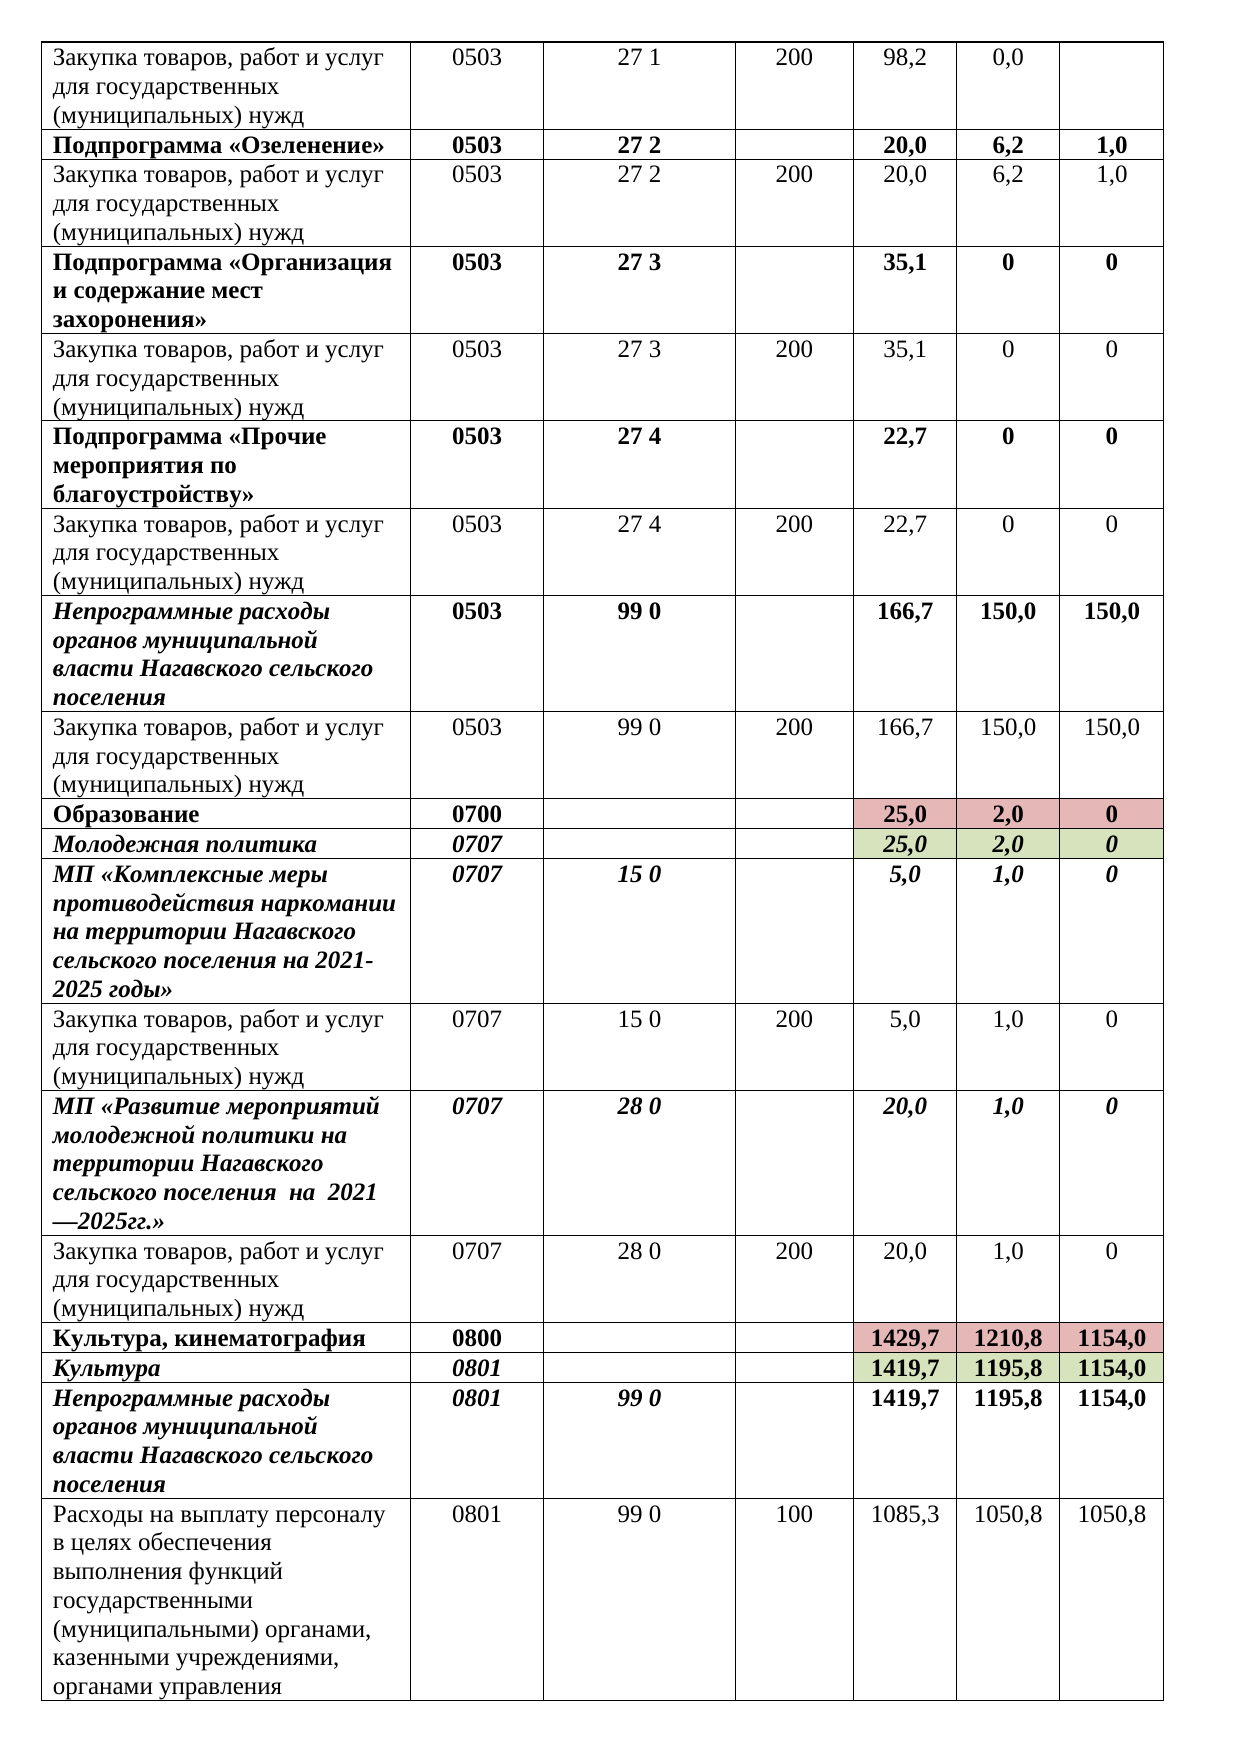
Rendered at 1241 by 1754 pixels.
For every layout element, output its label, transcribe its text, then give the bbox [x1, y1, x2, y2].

table_cell 20,0 [854, 1091, 956, 1235]
table_cell 27 2 [544, 130, 735, 158]
table_cell 25,0 [854, 829, 956, 858]
table_cell 200 [736, 1236, 853, 1322]
table_cell Непрограммные расходы органов муниципальной власти Нагавского сельского поселения [42, 1383, 410, 1498]
table_cell 28 0 [544, 1236, 735, 1322]
table_cell 200 [736, 509, 853, 595]
table_cell [544, 799, 735, 828]
table_cell 0503 [411, 160, 543, 246]
table_cell 1195,8 [957, 1353, 1059, 1382]
table_cell 98,2 [854, 43, 956, 129]
table_cell 0503 [411, 334, 543, 420]
table_cell 2,0 [957, 799, 1059, 828]
table_cell 5,0 [854, 859, 956, 1003]
table_cell 200 [736, 334, 853, 420]
table_cell [736, 829, 853, 858]
table_cell 1419,7 [854, 1383, 956, 1498]
table_cell Подпрограмма «Прочие мероприятия по благоустройству» [42, 421, 410, 508]
table_cell 0707 [411, 1091, 543, 1235]
table_cell 166,7 [854, 596, 956, 711]
table_cell 0707 [411, 1004, 543, 1090]
table_cell 1,0 [957, 1236, 1059, 1322]
table_cell 0 [1060, 509, 1163, 595]
table_cell Закупка товаров, работ и услуг для государственных (муниципальных) нужд [42, 1004, 410, 1090]
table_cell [42, 1499, 410, 1700]
table_cell 15 0 [544, 1004, 735, 1090]
table_cell 0707 [411, 1236, 543, 1322]
table_cell [736, 596, 853, 711]
table_cell 200 [736, 1004, 853, 1090]
table_cell Подпрограмма «Организация и содержание мест захоронения» [42, 247, 410, 333]
table_cell 20,0 [854, 160, 956, 246]
table_cell 1195,8 [957, 1383, 1059, 1498]
table_cell 0 [1060, 1236, 1163, 1322]
table_cell [736, 130, 853, 158]
table_cell [1060, 43, 1163, 129]
table_cell 6,2 [957, 160, 1059, 246]
table_cell Закупка товаров, работ и услуг для государственных (муниципальных) нужд [42, 43, 410, 129]
table_cell 0503 [411, 247, 543, 333]
table_cell 1050,8 [957, 1499, 1059, 1700]
table_cell 150,0 [957, 712, 1059, 798]
table_cell [544, 1353, 735, 1382]
table_cell [544, 829, 735, 858]
table_cell Культура, кинематография [42, 1323, 410, 1352]
table_cell 1,0 [1060, 160, 1163, 246]
table_cell 6,2 [957, 130, 1059, 158]
table_cell 200 [736, 43, 853, 129]
table_cell [544, 1323, 735, 1352]
table_cell 0503 [411, 596, 543, 711]
table_cell 0 [1060, 799, 1163, 828]
table_cell 1,0 [957, 1004, 1059, 1090]
table_cell 27 3 [544, 334, 735, 420]
table_cell Молодежная политика [42, 829, 410, 858]
table_cell 20,0 [854, 130, 956, 158]
table_cell 0707 [411, 829, 543, 858]
table_cell 27 1 [544, 43, 735, 129]
table_cell 0,0 [957, 43, 1059, 129]
table_cell 0800 [411, 1323, 543, 1352]
table_cell 99 0 [544, 712, 735, 798]
table_cell 0 [1060, 829, 1163, 858]
table_cell 27 4 [544, 509, 735, 595]
table_cell [736, 1353, 853, 1382]
table_cell Закупка товаров, работ и услуг для государственных (муниципальных) нужд [42, 509, 410, 595]
table_cell 0 [957, 334, 1059, 420]
table_cell Непрограммные расходы органов муниципальной власти Нагавского сельского поселения [42, 596, 410, 711]
table_cell 150,0 [1060, 596, 1163, 711]
table_cell Закупка товаров, работ и услуг для государственных (муниципальных) нужд [42, 160, 410, 246]
table_cell [736, 859, 853, 1003]
table_cell 99 0 [544, 596, 735, 711]
table_cell 2,0 [957, 829, 1059, 858]
table_cell 1154,0 [1060, 1323, 1163, 1352]
table_cell 0503 [411, 712, 543, 798]
table_cell 1154,0 [1060, 1353, 1163, 1382]
table_cell МП «Комплексные меры противодействия наркомании на территории Нагавского сельского поселения на 2021-2025 годы» [42, 859, 410, 1003]
table_cell 0 [957, 421, 1059, 508]
table_cell 27 4 [544, 421, 735, 508]
table_cell 1050,8 [1060, 1499, 1163, 1700]
table_cell 0 [1060, 247, 1163, 333]
table_cell 1,0 [957, 859, 1059, 1003]
table_cell 0 [1060, 859, 1163, 1003]
table_cell 0 [1060, 1091, 1163, 1235]
table_cell 0503 [411, 421, 543, 508]
table_cell 150,0 [1060, 712, 1163, 798]
table_cell 0 [957, 247, 1059, 333]
table_cell 27 2 [544, 160, 735, 246]
table_cell 20,0 [854, 1236, 956, 1322]
table_cell [736, 421, 853, 508]
table_cell 1429,7 [854, 1323, 956, 1352]
table_cell [736, 247, 853, 333]
table_cell 0707 [411, 859, 543, 1003]
table_cell 1210,8 [957, 1323, 1059, 1352]
table_cell 200 [736, 160, 853, 246]
table_cell 15 0 [544, 859, 735, 1003]
table_cell Культура [42, 1353, 410, 1382]
table_cell 0 [957, 509, 1059, 595]
table_cell Закупка товаров, работ и услуг для государственных (муниципальных) нужд [42, 712, 410, 798]
table_cell 1,0 [957, 1091, 1059, 1235]
table_cell 0801 [411, 1353, 543, 1382]
table_cell 1154,0 [1060, 1383, 1163, 1498]
table_cell 0700 [411, 799, 543, 828]
table_cell Закупка товаров, работ и услуг для государственных (муниципальных) нужд [42, 1236, 410, 1322]
table_cell 100 [736, 1499, 853, 1700]
table_cell 0 [1060, 334, 1163, 420]
table_cell 25,0 [854, 799, 956, 828]
table_cell 150,0 [957, 596, 1059, 711]
table_cell 22,7 [854, 421, 956, 508]
table_cell [736, 1091, 853, 1235]
table_cell 5,0 [854, 1004, 956, 1090]
table_cell 1419,7 [854, 1353, 956, 1382]
table_cell 22,7 [854, 509, 956, 595]
table_cell 1,0 [1060, 130, 1163, 158]
table_cell 0 [1060, 1004, 1163, 1090]
table_cell Закупка товаров, работ и услуг для государственных (муниципальных) нужд [42, 334, 410, 420]
table_cell 35,1 [854, 247, 956, 333]
table_cell 35,1 [854, 334, 956, 420]
table_cell 99 0 [544, 1383, 735, 1498]
table_cell МП «Развитие мероприятий молодежной политики на территории Нагавского сельского поселения на 2021—2025гг.» [42, 1091, 410, 1235]
table_cell Образование [42, 799, 410, 828]
table_cell Подпрограмма «Озеленение» [42, 130, 410, 158]
table_cell 0503 [411, 43, 543, 129]
table_cell 200 [736, 712, 853, 798]
table_cell 0 [1060, 421, 1163, 508]
table_cell 0801 [411, 1383, 543, 1498]
table_cell 27 3 [544, 247, 735, 333]
table_cell 0503 [411, 130, 543, 158]
table_cell 99 0 [544, 1499, 735, 1700]
table_cell 28 0 [544, 1091, 735, 1235]
table_cell [736, 1323, 853, 1352]
table_cell [736, 799, 853, 828]
table_cell [736, 1383, 853, 1498]
table_cell 0503 [411, 509, 543, 595]
table_cell 1085,3 [854, 1499, 956, 1700]
table_cell 166,7 [854, 712, 956, 798]
table_cell 0801 [411, 1499, 543, 1700]
